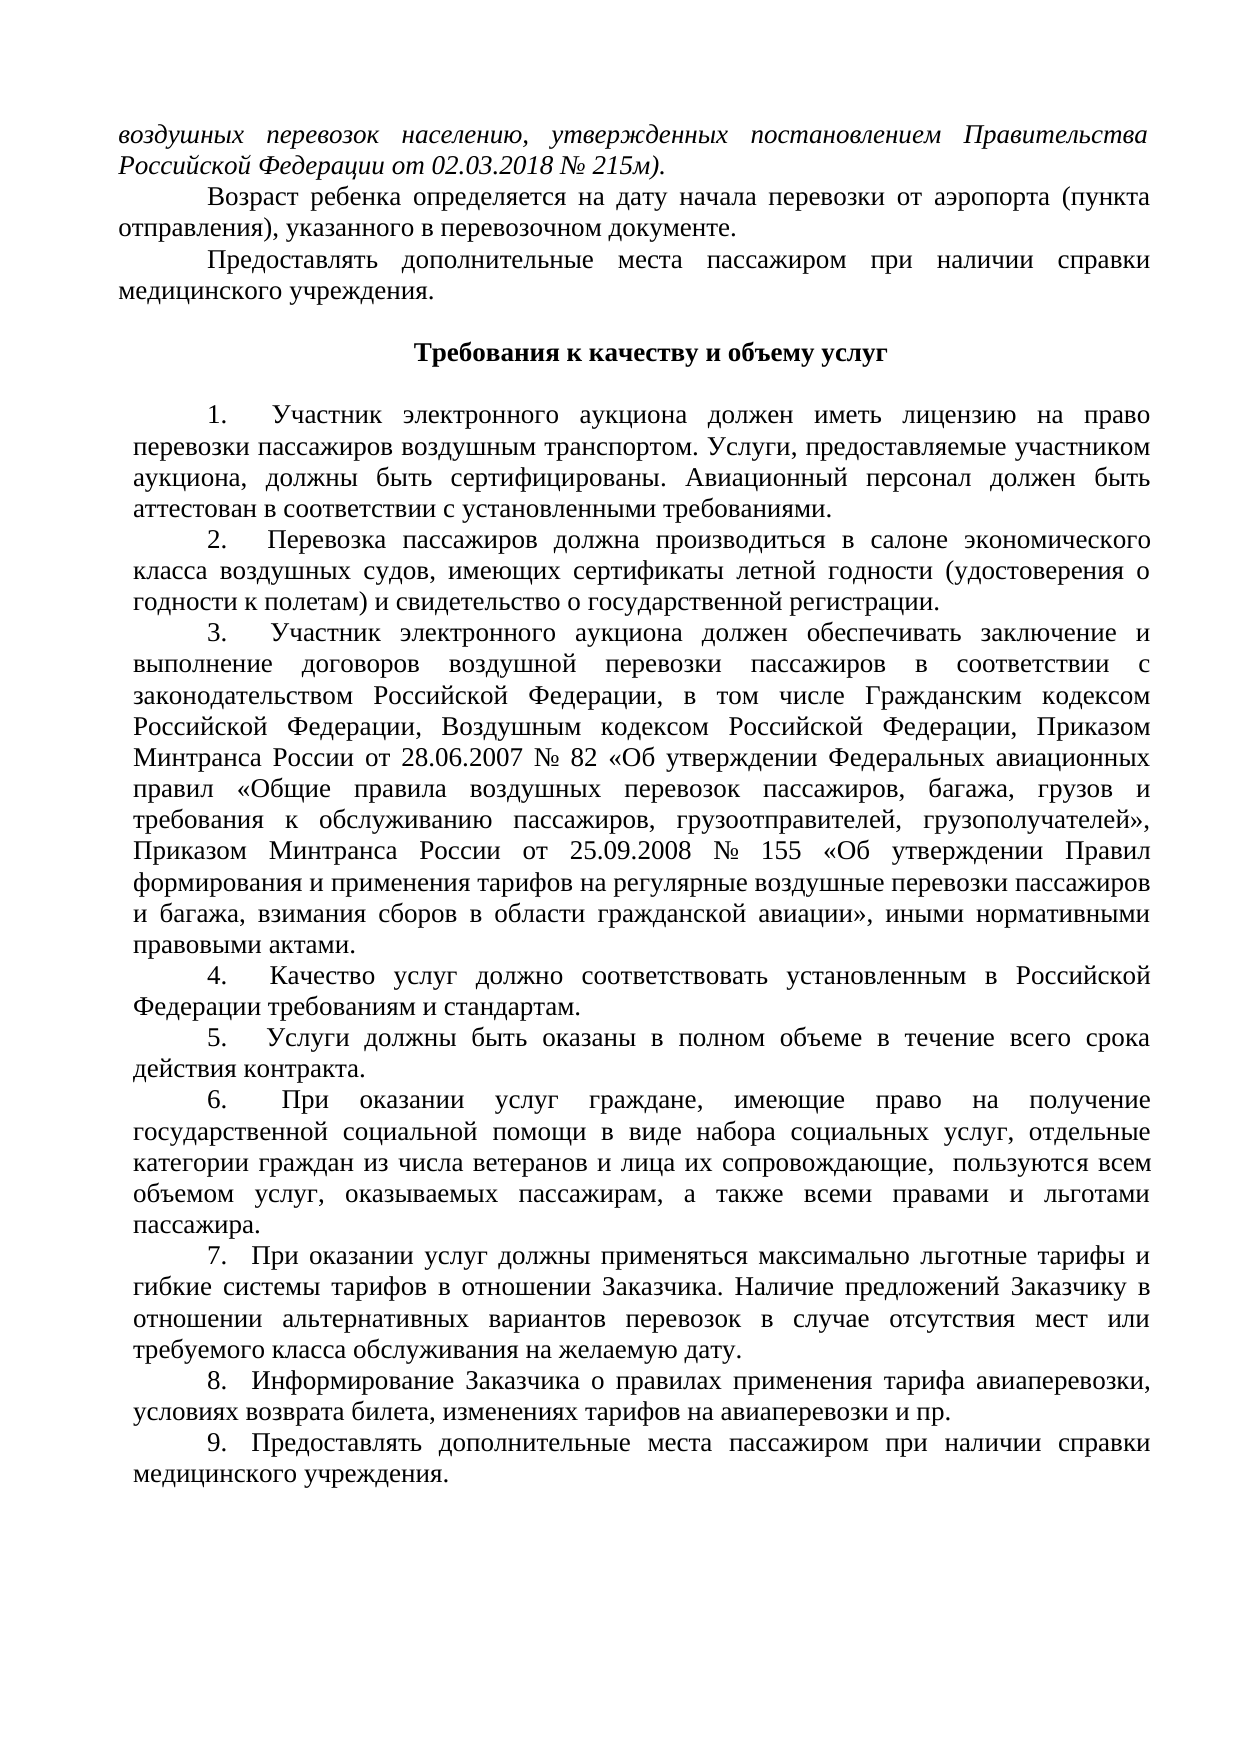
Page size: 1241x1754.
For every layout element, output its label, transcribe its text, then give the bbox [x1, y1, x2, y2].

list Услуги должны быть оказаны в полном объеме в течение всего срока действия контракта. [133, 1021, 1152, 1084]
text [118, 118, 1152, 180]
list При оказании услуг должны применяться максимально льготные тарифы и гибкие системы тарифов в отношении Заказчика. Наличие предложений Заказчику в отношении альтернативных вариантов перевозок в случае отсутствия мест или требуемого класса обслуживания на желаемую дату. [133, 1239, 1152, 1364]
list При оказании услуг граждане, имеющие право на получение государственной социальной помощи в виде набора социальных услуг, отдельные категории граждан из числа ветеранов и лица их сопровождающие, пользуются всем объемом услуг, оказываемых пассажирам, а также всеми правами и льготами пассажира. [133, 1084, 1152, 1239]
list Предоставлять дополнительные места пассажиром при наличии справки медицинского учреждения. [133, 1426, 1152, 1488]
list Перевозка пассажиров должна производиться в салоне экономического класса воздушных судов, имеющих сертификаты летной годности (удостоверения о годности к полетам) и свидетельство о государственной регистрации. [133, 523, 1152, 616]
list Качество услуг должно соответствовать установленным в Российской Федерации требованиям и стандартам. [133, 959, 1152, 1021]
text Требования к качеству и объему услуг [150, 336, 1152, 367]
list Участник электронного аукциона должен иметь лицензию на право перевозки пассажиров воздушным транспортом. Услуги, предоставляемые участником аукциона, должны быть сертифицированы. Авиационный персонал должен быть аттестован в соответствии с установленными требованиями. [133, 398, 1152, 523]
list Информирование Заказчика о правилах применения тарифа авиаперевозки, условиях возврата билета, изменениях тарифов на авиаперевозки и пр. [133, 1364, 1152, 1426]
text Предоставлять дополнительные места пассажиром при наличии справки медицинского учреждения. [118, 243, 1152, 305]
list Участник электронного аукциона должен обеспечивать заключение и выполнение договоров воздушной перевозки пассажиров в соответствии с законодательством Российской Федерации, в том числе Гражданским кодексом Российской Федерации, Воздушным кодексом Российской Федерации, Приказом Минтранса России от 28.06.2007 № 82 «Об утверждении Федеральных авиационных правил «Общие правила воздушных перевозок пассажиров, багажа, грузов и требования к обслуживанию пассажиров, грузоотправителей, грузополучателей», Приказом Минтранса России от 25.09.2008 № 155 «Об утверждении Правил формирования и применения тарифов на регулярные воздушные перевозки пассажиров и багажа, взимания сборов в области гражданской авиации», иными нормативными правовыми актами. [133, 616, 1152, 959]
text Возраст ребенка определяется на дату начала перевозки от аэропорта (пункта отправления), указанного в перевозочном документе. [118, 180, 1152, 243]
